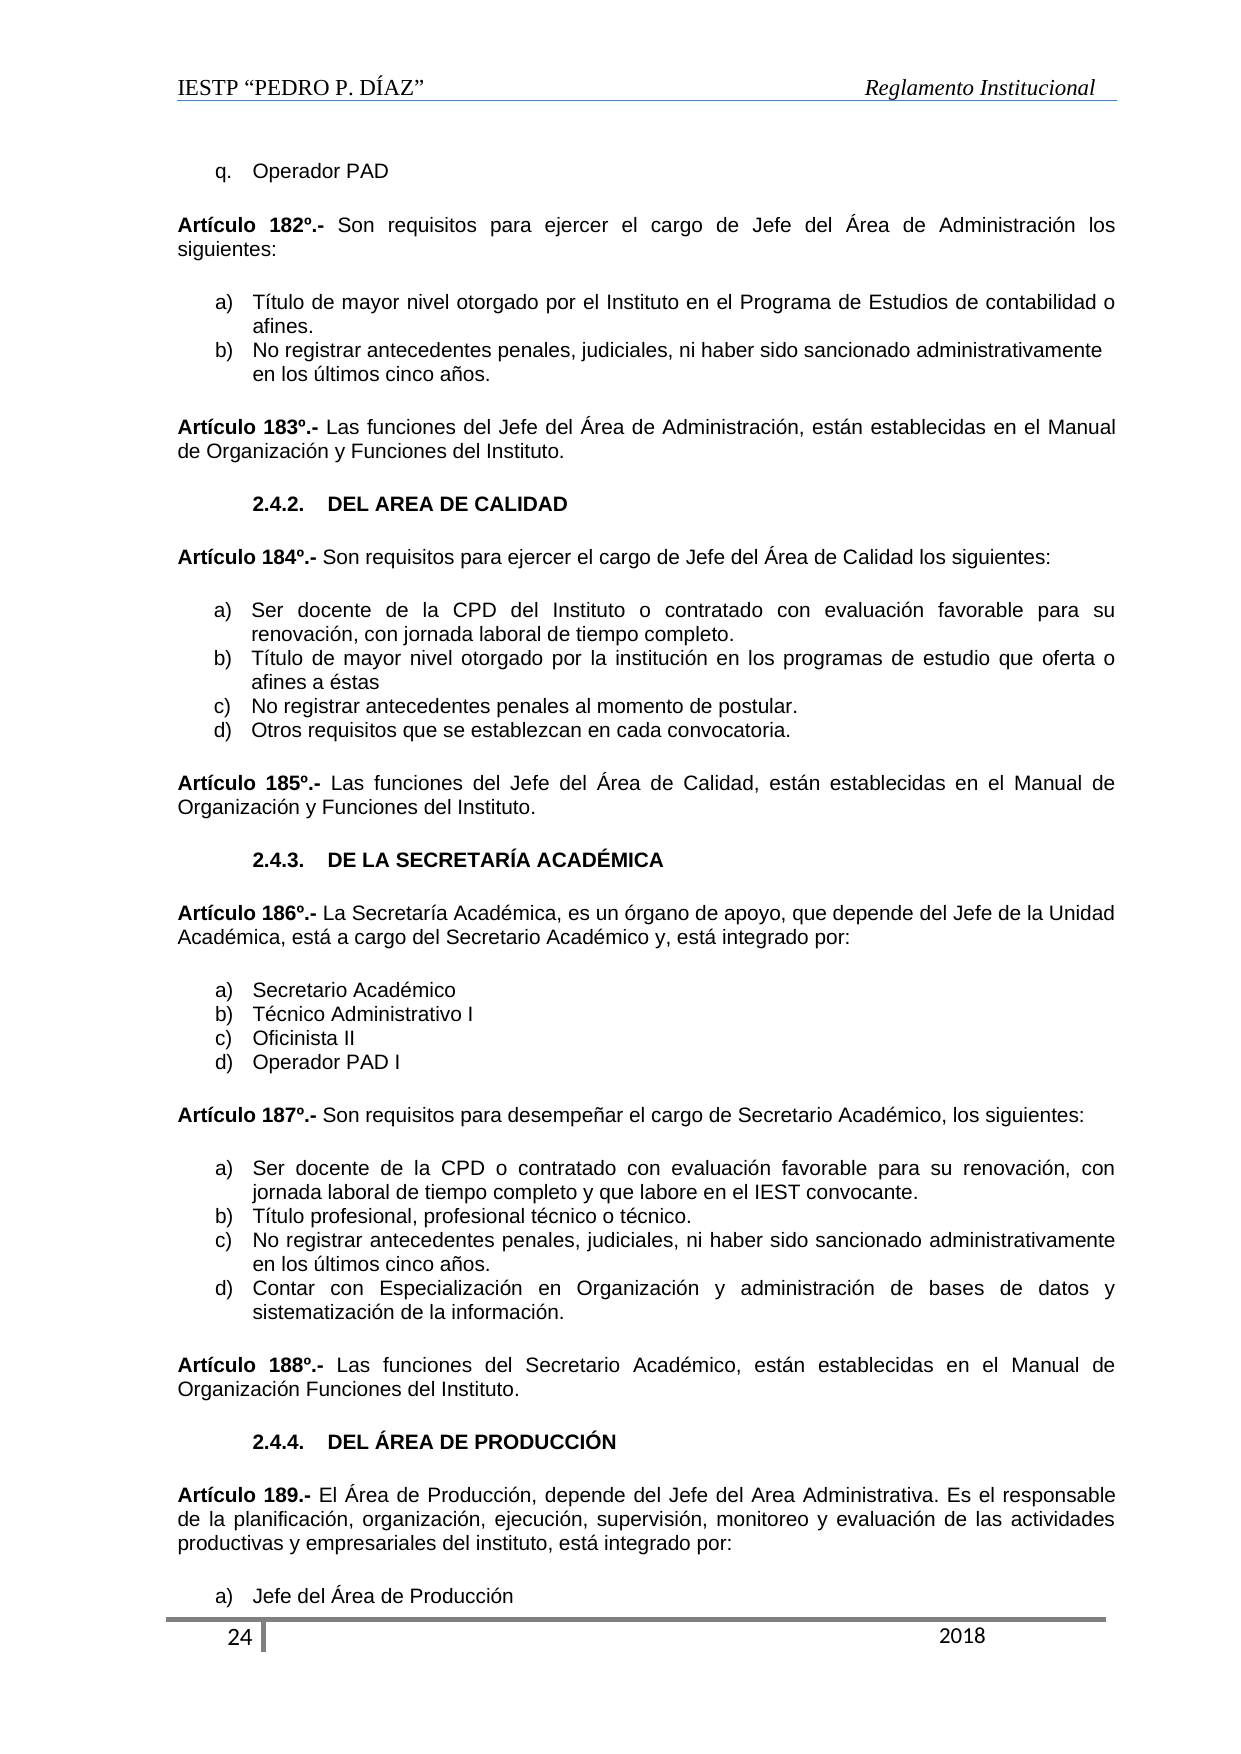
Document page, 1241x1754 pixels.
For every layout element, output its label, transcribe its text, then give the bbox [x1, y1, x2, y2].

text Artículo 186º.- La Secretaría Académica, es un órgano de apoyo, que depende del Jefe de la Unidad Académica, está a cargo del Secretario Académico y, está integrado por: [177, 901, 1117, 949]
text Artículo 183º.- Las funciones del Jefe del Área de Administración, están establecidas en el Manual de Organización y Funciones del Instituto. [177, 414, 1117, 462]
list Ser docente de la CPD del Instituto o contratado con evaluación favorable para su renovación, con jornada laboral de tiempo completo. [213, 598, 1117, 646]
list No registrar antecedentes penales, judiciales, ni haber sido sancionado administrativamente en los últimos cinco años. [215, 337, 1117, 385]
text Artículo 184º.- Son requisitos para ejercer el cargo de Jefe del Área de Calidad los siguientes: [177, 545, 1117, 569]
list DEL ÁREA DE PRODUCCIÓN [252, 1430, 1117, 1454]
list DEL AREA DE CALIDAD [252, 492, 1117, 516]
list Oficinista II [215, 1026, 1117, 1050]
text Artículo 182º.- Son requisitos para ejercer el cargo de Jefe del Área de Administración los siguientes: [177, 212, 1117, 260]
list Operador PAD I [215, 1050, 1117, 1074]
list Título de mayor nivel otorgado por la institución en los programas de estudio que oferta o afines a éstas [213, 646, 1117, 694]
text Artículo 189.- El Área de Producción, depende del Jefe del Area Administrativa. Es el responsable de la planificación, organización, ejecución, supervisión, monitoreo y evaluación de las actividades productivas y empresariales del instituto, está integrado por: [177, 1483, 1117, 1555]
list No registrar antecedentes penales al momento de postular. [213, 694, 1117, 718]
list Secretario Académico [215, 978, 1117, 1002]
list Técnico Administrativo I [215, 1002, 1117, 1026]
list Otros requisitos que se establezcan en cada convocatoria. [213, 718, 1117, 742]
list Jefe del Área de Producción [215, 1584, 1117, 1608]
list Título de mayor nivel otorgado por el Instituto en el Programa de Estudios de contabilidad o afines. [215, 289, 1117, 337]
list Título profesional, profesional técnico o técnico. [215, 1204, 1117, 1228]
text Artículo 187º.- Son requisitos para desempeñar el cargo de Secretario Académico, los siguientes: [177, 1103, 1117, 1127]
text Artículo 185º.- Las funciones del Jefe del Área de Calidad, están establecidas en el Manual de Organización y Funciones del Instituto. [177, 771, 1117, 819]
list Contar con Especialización en Organización y administración de bases de datos y sistematización de la información. [215, 1276, 1117, 1324]
list No registrar antecedentes penales, judiciales, ni haber sido sancionado administrativamente en los últimos cinco años. [215, 1228, 1117, 1276]
text Artículo 188º.- Las funciones del Secretario Académico, están establecidas en el Manual de Organización Funciones del Instituto. [177, 1353, 1117, 1401]
list Operador PAD [215, 159, 1117, 183]
list DE LA SECRETARÍA ACADÉMICA [252, 848, 1117, 872]
list Ser docente de la CPD o contratado con evaluación favorable para su renovación, con jornada laboral de tiempo completo y que labore en el IEST convocante. [215, 1156, 1117, 1204]
